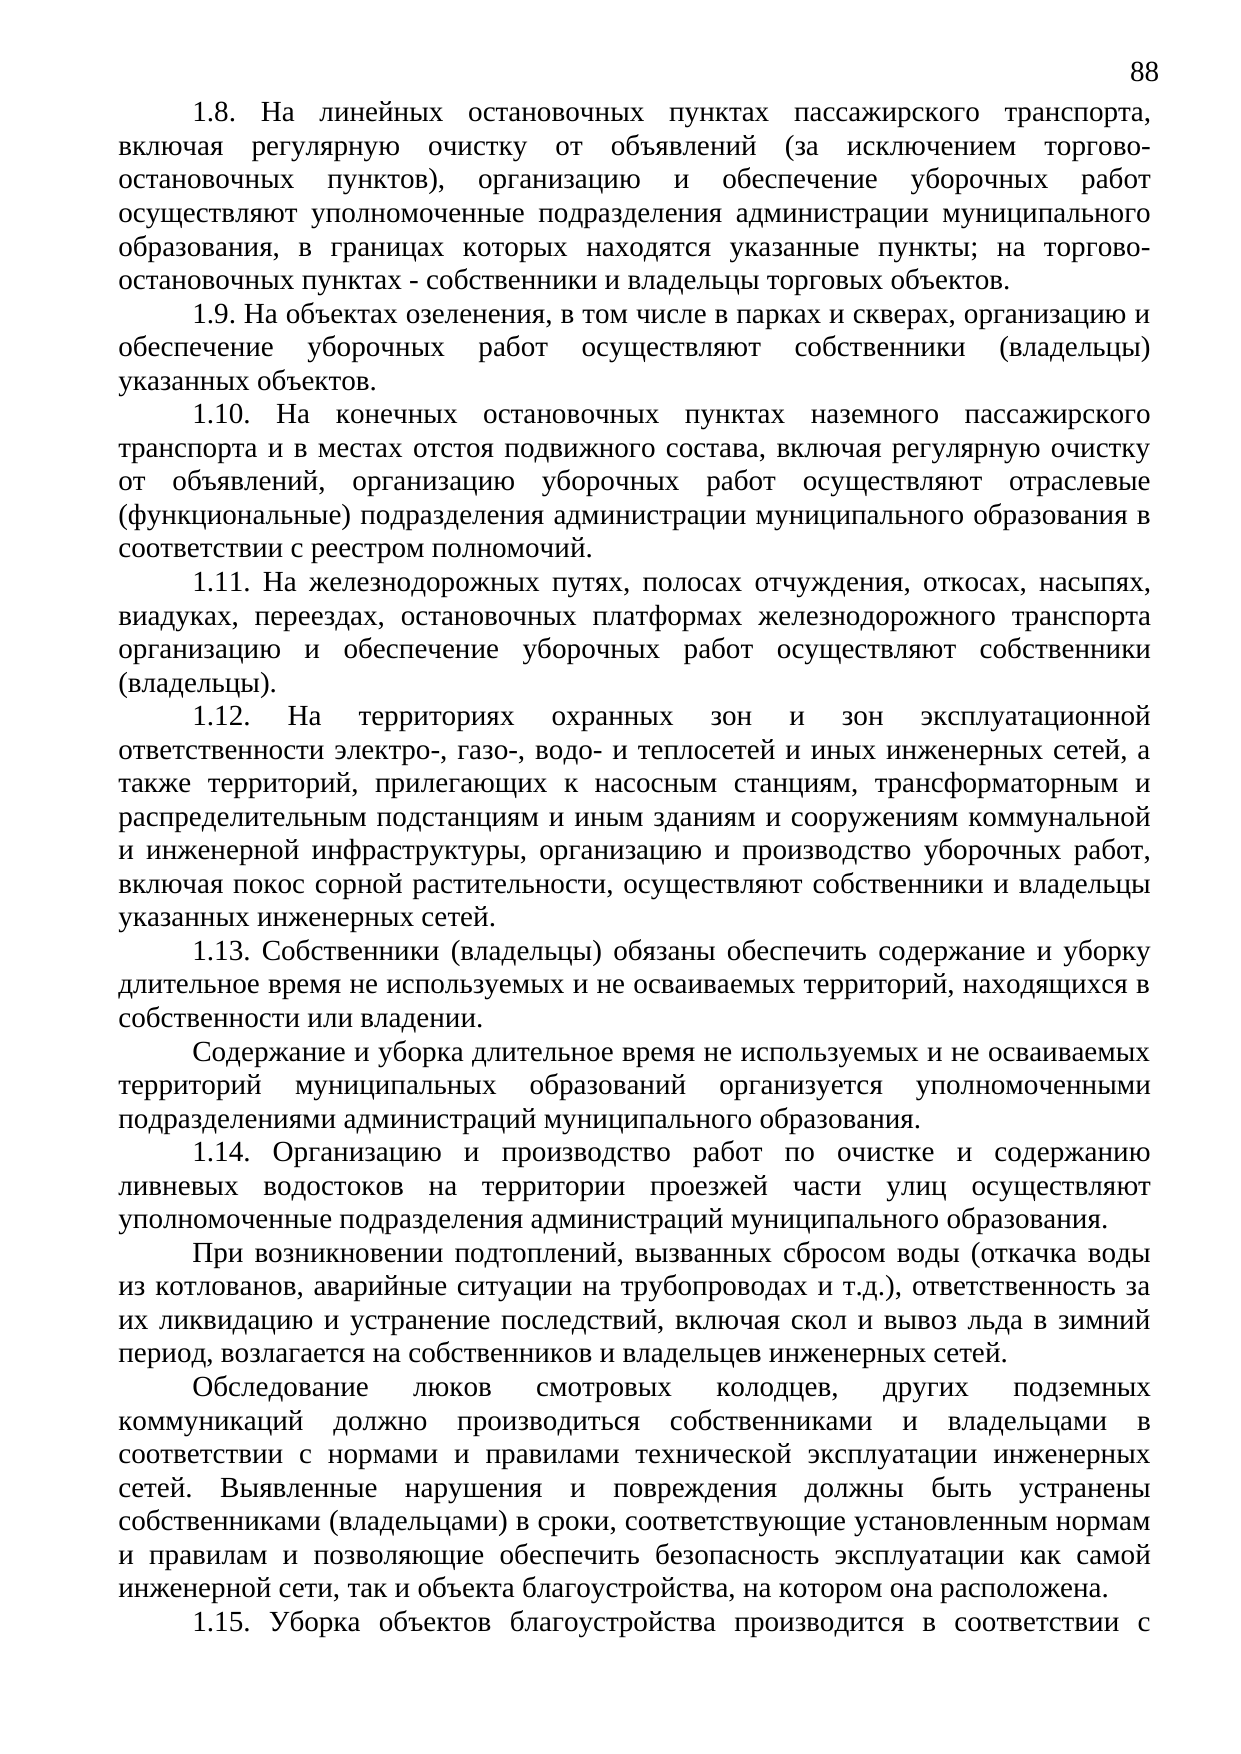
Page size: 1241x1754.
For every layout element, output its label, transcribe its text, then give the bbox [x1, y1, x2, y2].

text 1.11. На железнодорожных путях, полосах отчуждения, откосах, насыпях, виадуках, переездах, остановочных платформах железнодорожного транспорта организацию и обеспечение уборочных работ осуществляют собственники (владельцы). [118, 564, 1152, 698]
text 1.8. На линейных остановочных пунктах пассажирского транспорта, включая регулярную очистку от объявлений (за исключением торгово-остановочных пунктов), организацию и обеспечение уборочных работ осуществляют уполномоченные подразделения администрации муниципального образования, в границах которых находятся указанные пункты; на торгово-остановочных пунктах - собственники и владельцы торговых объектов. [118, 94, 1152, 296]
text 1.12. На территориях охранных зон и зон эксплуатационной ответственности электро-, газо-, водо- и теплосетей и иных инженерных сетей, а также территорий, прилегающих к насосным станциям, трансформаторным и распределительным подстанциям и иным зданиям и сооружениям коммунальной и инженерной инфраструктуры, организацию и производство уборочных работ, включая покос сорной растительности, осуществляют собственники и владельцы указанных инженерных сетей. [118, 698, 1152, 933]
text 1.13. Собственники (владельцы) обязаны обеспечить содержание и уборку длительное время не используемых и не осваиваемых территорий, находящихся в собственности или владении. [118, 933, 1152, 1034]
text Содержание и уборка длительное время не используемых и не осваиваемых территорий муниципальных образований организуется уполномоченными подразделениями администраций муниципального образования. [118, 1034, 1152, 1134]
text При возникновении подтоплений, вызванных сбросом воды (откачка воды из котлованов, аварийные ситуации на трубопроводах и т.д.), ответственность за их ликвидацию и устранение последствий, включая скол и вывоз льда в зимний период, возлагается на собственников и владельцев инженерных сетей. [118, 1235, 1152, 1369]
text Обследование люков смотровых колодцев, других подземных коммуникаций должно производиться собственниками и владельцами в соответствии с нормами и правилами технической эксплуатации инженерных сетей. Выявленные нарушения и повреждения должны быть устранены собственниками (владельцами) в сроки, соответствующие установленным нормам и правилам и позволяющие обеспечить безопасность эксплуатации как самой инженерной сети, так и объекта благоустройства, на котором она расположена. [118, 1369, 1152, 1604]
text 1.9. На объектах озеленения, в том числе в парках и скверах, организацию и обеспечение уборочных работ осуществляют собственники (владельцы) указанных объектов. [118, 296, 1152, 396]
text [118, 1604, 1152, 1637]
text 1.10. На конечных остановочных пунктах наземного пассажирского транспорта и в местах отстоя подвижного состава, включая регулярную очистку от объявлений, организацию уборочных работ осуществляют отраслевые (функциональные) подразделения администрации муниципального образования в соответствии с реестром полномочий. [118, 396, 1152, 564]
text 1.14. Организацию и производство работ по очистке и содержанию ливневых водостоков на территории проезжей части улиц осуществляют уполномоченные подразделения администраций муниципального образования. [118, 1134, 1152, 1235]
